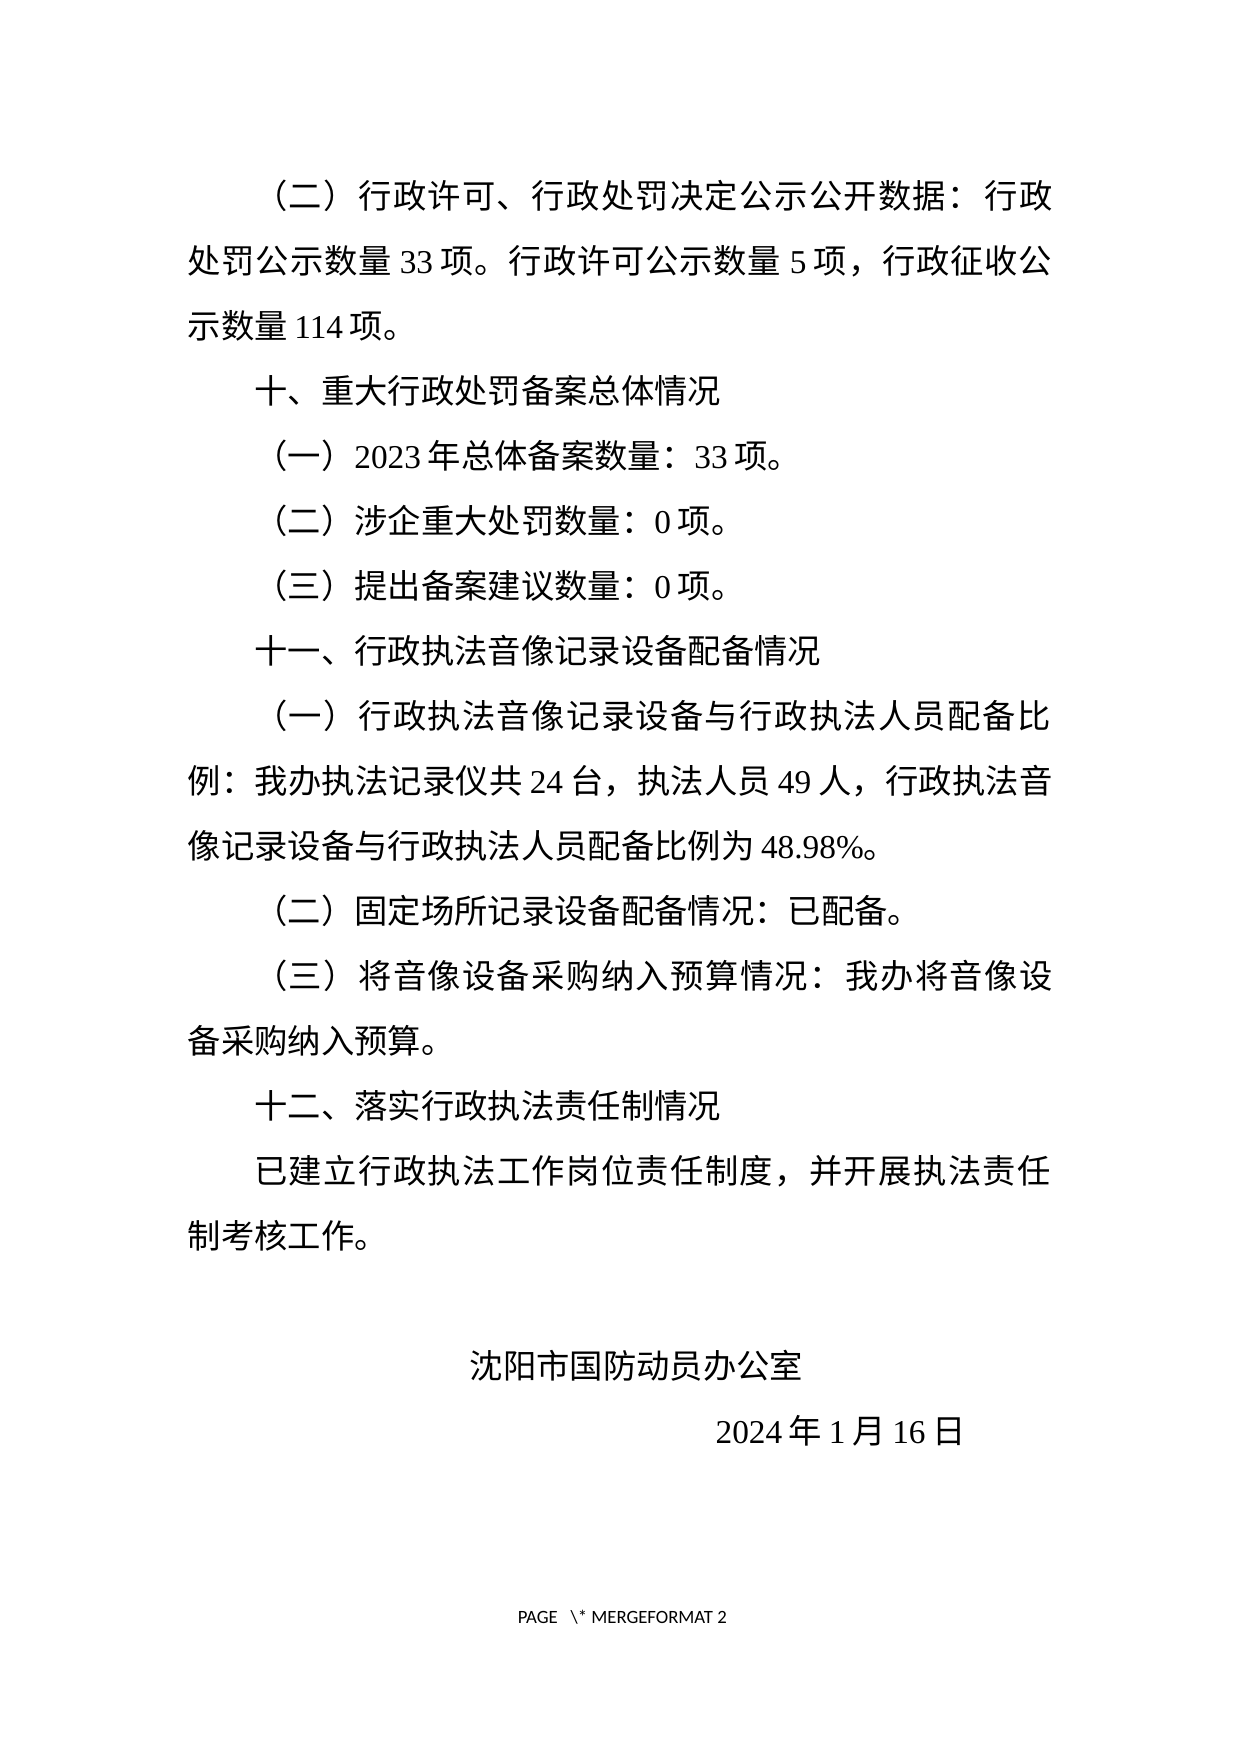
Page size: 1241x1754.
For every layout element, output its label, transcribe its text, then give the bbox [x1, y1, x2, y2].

text （一）行政执法音像记录设备与行政执法人员配备比例：我办执法记录仪共24台，执法人员49人，行政执法音像记录设备与行政执法人员配备比例为48.98%。 [187, 682, 1053, 877]
text 已建立行政执法工作岗位责任制度，并开展执法责任制考核工作。 [187, 1137, 1053, 1267]
text （二）固定场所记录设备配备情况：已配备。 [187, 877, 1053, 942]
text （三）提出备案建议数量：0项。 [187, 552, 1053, 617]
text 十、重大行政处罚备案总体情况 [187, 357, 1053, 422]
text （二）涉企重大处罚数量：0项。 [187, 487, 1053, 552]
text （三）将音像设备采购纳入预算情况：我办将音像设备采购纳入预算。 [187, 942, 1053, 1072]
text 沈阳市国防动员办公室 [261, 1332, 1053, 1397]
text 十二、落实行政执法责任制情况 [187, 1072, 1053, 1137]
text 2024年1月16日 [187, 1397, 965, 1462]
text （一）2023年总体备案数量：33项。 [187, 422, 1053, 487]
text （二）行政许可、行政处罚决定公示公开数据：行政处罚公示数量33项。行政许可公示数量5项，行政征收公示数量114项。 [187, 162, 1053, 357]
text 十一、行政执法音像记录设备配备情况 [187, 617, 1053, 682]
